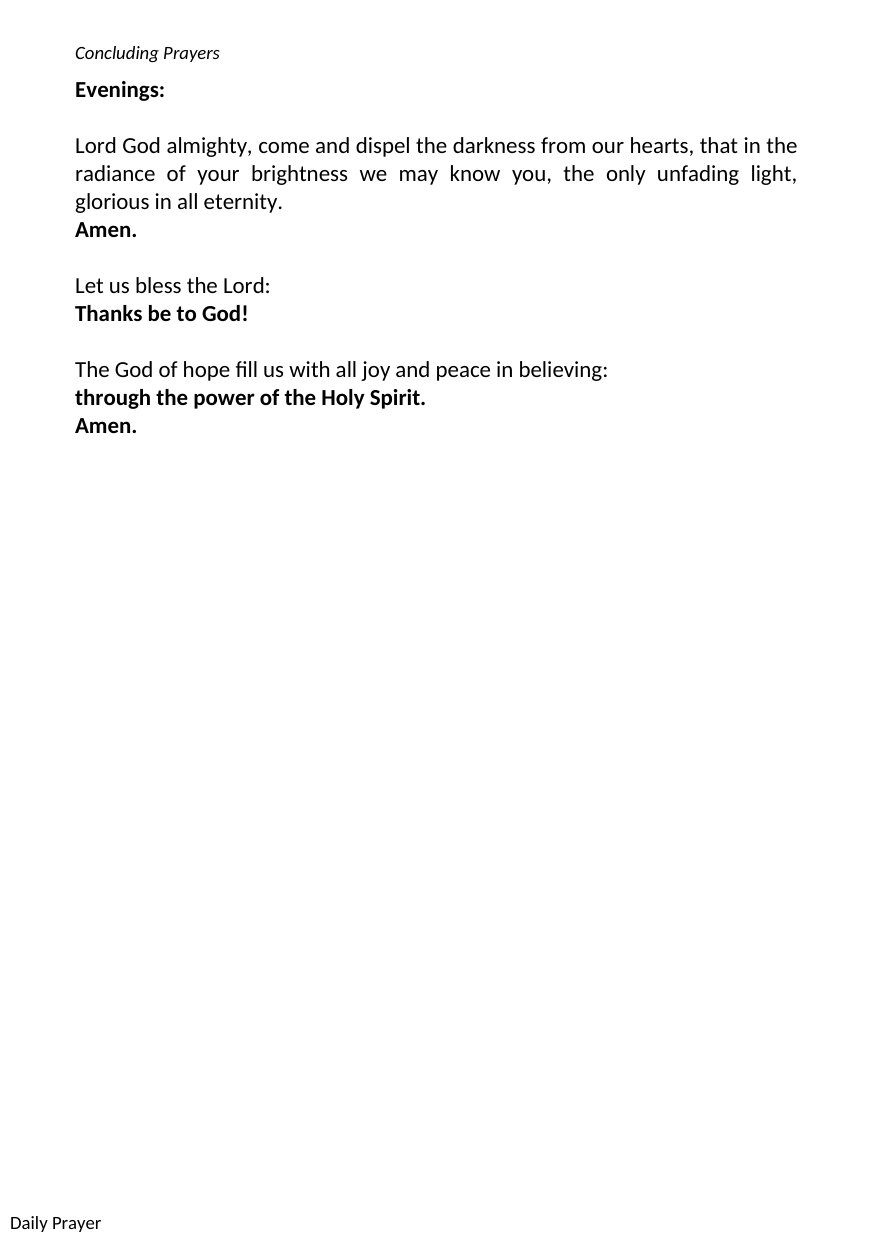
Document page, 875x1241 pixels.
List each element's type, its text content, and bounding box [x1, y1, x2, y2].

text Evenings: [75, 75, 799, 103]
text The God of hope fill us with all joy and peace in believing: [75, 355, 799, 383]
text Thanks be to God! [75, 299, 799, 327]
text Amen. [75, 411, 799, 439]
text Amen. [75, 215, 799, 243]
text Let us bless the Lord: [75, 271, 799, 299]
text Lord God almighty, come and dispel the darkness from our hearts, that in the radiance of your brightness we may know you, the only unfading light, glorious in all eternity. [75, 131, 799, 215]
text through the power of the Holy Spirit. [75, 383, 799, 411]
